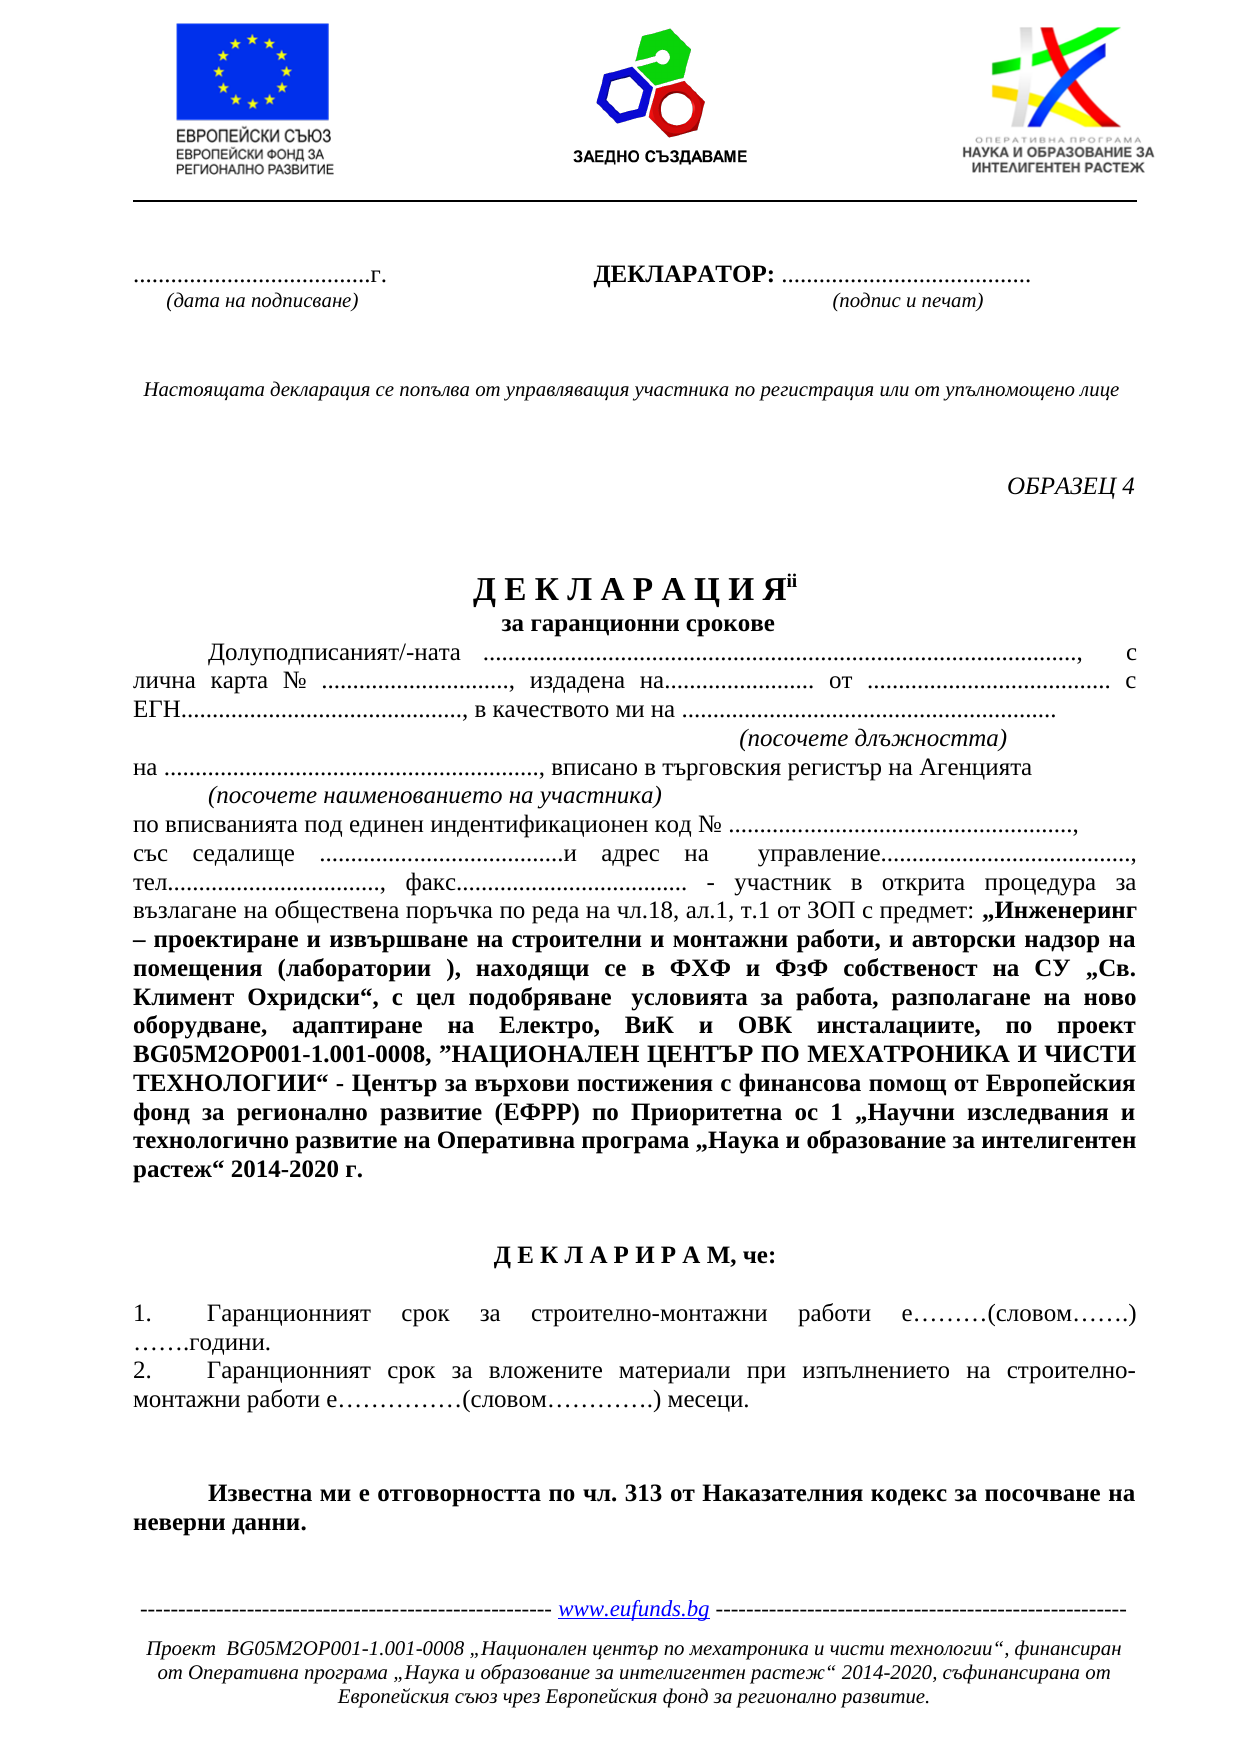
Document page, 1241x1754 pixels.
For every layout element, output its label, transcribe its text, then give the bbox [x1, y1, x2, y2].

text Настоящата декларация се попълва от управляващия участника по регистрация или от упълномощено лице [133, 377, 1137, 401]
text (посочете длъжността) [733, 723, 1137, 752]
text оБРАЗЕЦ 4 [649, 471, 1137, 499]
list Гаранционният срок за строително-монтажни работи е………(словом…….)…….години. [133, 1298, 1137, 1355]
text Долуподписаният/-ната ..............................................................................................., с лична карта № .............................., издадена на........................ от ....................................... с ЕГН............................................., в качеството ми на ............................................................ [133, 637, 1137, 723]
text по вписванията под единен индентификационен код № ......................................................., [133, 809, 1137, 838]
text ......................................г. Декларатор: ........................................ [133, 259, 1137, 288]
text (дата на подписване) (подпис и печат) [133, 288, 1137, 312]
text на ............................................................, вписано в търговския регистър на Агенцията [133, 752, 1137, 780]
list Гаранционният срок за вложените материали при изпълнението на строително-монтажни работи е……………(словом………….) месеци. [133, 1355, 1137, 1413]
picture [162, 15, 344, 198]
picture [954, 15, 1167, 185]
text със седалище .......................................и адрес на управление........................................, тел.................................., факс..................................... - участник в открита процедура за възлагане на обществена поръчка по реда на чл.18, ал.1, т.1 от ЗОП с предмет: „Инженеринг – проектиране и извършване на строителни и монтажни работи, и авторски надзор на помещения (лаборатории ), находящи се в ФХФ и ФзФ собственост на СУ „Св. Климент Охридски“, с цел подобряване условията за работа, разполагане на ново оборудване, адаптиране на Електро, ВиК и ОВК инсталациите, по проект BG05M2OP001-1.001-0008, ”НАЦИОНАЛЕН ЦЕНТЪР ПО МЕХАТРОНИКА И ЧИСТИ ТЕХНОЛОГИИ“ - Център за върхови постижения с финансова помощ от Европейския фонд за регионално развитие (ЕФРР) по Приоритетна ос 1 „Научни изследвания и технологично развитие на Оперативна програма „Наука и образование за интелигентен растеж“ 2014-2020 г. [133, 838, 1137, 1183]
text Д Е К Л А Р А Ц И Я [133, 569, 1137, 608]
picture [561, 16, 762, 175]
text Известна ми е отговорността по чл. 313 от Наказателния кодекс за посочване на неверни данни. [133, 1478, 1137, 1536]
text за гаранционни срокове [133, 608, 1137, 637]
text Д Е К Л А Р И Р А М, че: [133, 1240, 1137, 1269]
text (посочете наименованието на участника) [208, 780, 1137, 809]
